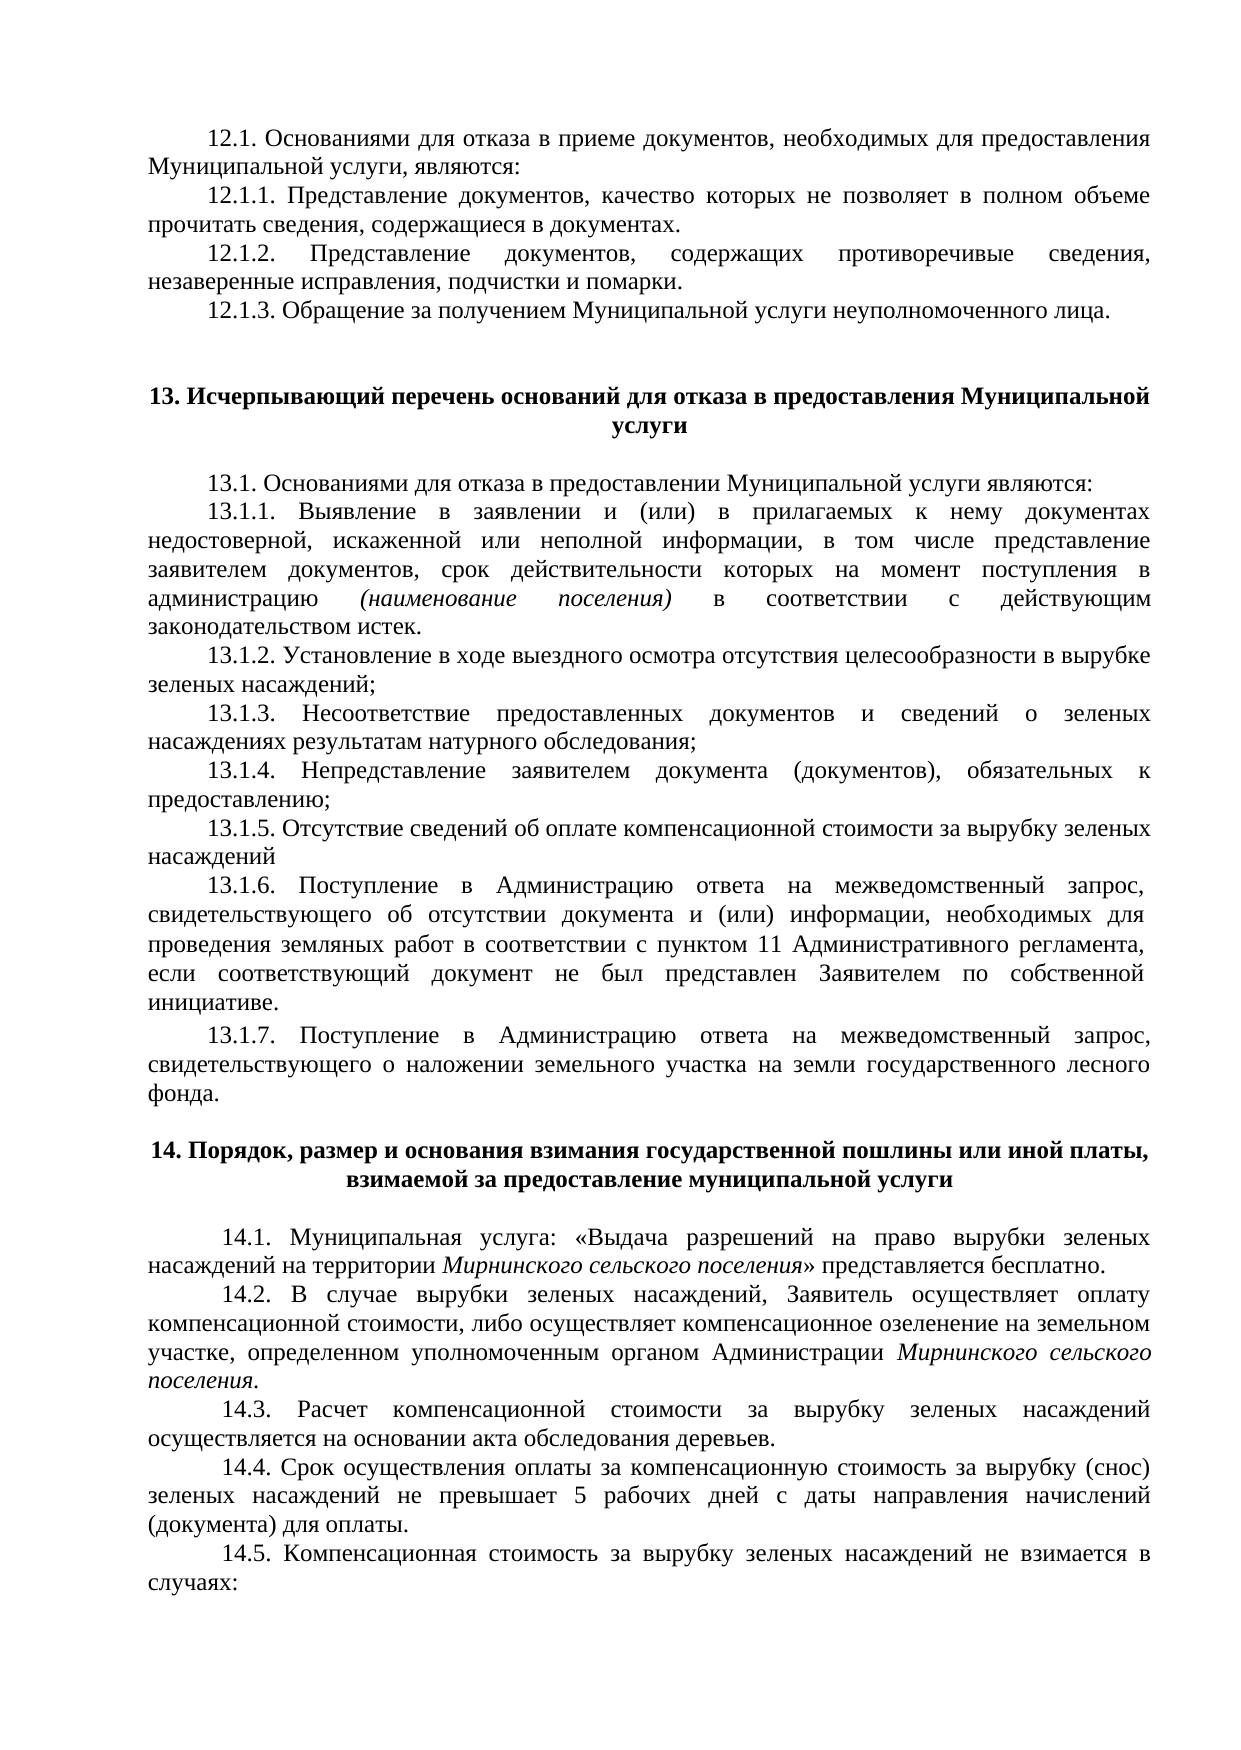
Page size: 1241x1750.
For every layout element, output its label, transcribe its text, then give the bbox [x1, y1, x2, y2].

text 13.1.5. Отсутствие сведений об оплате компенсационной стоимости за вырубку зеленых насаждений [148, 813, 1152, 870]
text 14.4. Срок осуществления оплаты за компенсационную стоимость за вырубку (снос) зеленых насаждений не превышает 5 рабочих дней с даты направления начислений (документа) для оплаты. [148, 1452, 1152, 1538]
text 14.3. Расчет компенсационной стоимости за вырубку зеленых насаждений осуществляется на основании акта обследования деревьев. [148, 1394, 1152, 1452]
text 13.1.2. Установление в ходе выездного осмотра отсутствия целесообразности в вырубке зеленых насаждений; [148, 640, 1152, 698]
text 12.1. Основаниями для отказа в приеме документов, необходимых для предоставления Муниципальной услуги, являются: [148, 123, 1152, 180]
text 13.1.4. Непредставление заявителем документа (документов), обязательных к предоставлению; [148, 755, 1152, 813]
text 13.1.6. Поступление в Администрацию ответа на межведомственный запрос, свидетельствующего об отсутствии документа и (или) информации, необходимых для проведения земляных работ в соответствии с пунктом 11 Административного регламента, если соответствующий документ не был представлен Заявителем по собственной инициативе. [148, 870, 1145, 1016]
text 14.2. В случае вырубки зеленых насаждений, Заявитель осуществляет оплату компенсационной стоимости, либо осуществляет компенсационное озеленение на земельном участке, определенном уполномоченным органом Администрации Мирнинского сельского поселения. [148, 1279, 1152, 1394]
text 14.5. Компенсационная стоимость за вырубку зеленых насаждений не взимается в случаях: [148, 1538, 1152, 1595]
text 12.1.3. Обращение за получением Муниципальной услуги неуполномоченного лица. [148, 295, 1152, 324]
text 12.1.2. Представление документов, содержащих противоречивые сведения, незаверенные исправления, подчистки и помарки. [148, 238, 1152, 295]
text 13.1.7. Поступление в Администрацию ответа на межведомственный запрос, свидетельствующего о наложении земельного участка на земли государственного лесного фонда. [148, 1020, 1152, 1107]
text 13.1.3. Несоответствие предоставленных документов и сведений о зеленых насаждениях результатам натурного обследования; [148, 698, 1152, 755]
text 12.1.1. Представление документов, качество которых не позволяет в полном объеме прочитать сведения, содержащиеся в документах. [148, 180, 1152, 238]
text 13. Исчерпывающий перечень оснований для отказа в предоставления Муниципальной услуги [148, 381, 1152, 439]
text 13.1. Основаниями для отказа в предоставлении Муниципальной услуги являются: [148, 468, 1152, 496]
text 14.1. Муниципальная услуга: «Выдача разрешений на право вырубки зеленых насаждений на территории Мирнинского сельского поселения» представляется бесплатно. [148, 1222, 1152, 1279]
text 13.1.1. Выявление в заявлении и (или) в прилагаемых к нему документах недостоверной, искаженной или неполной информации, в том числе представление заявителем документов, срок действительности которых на момент поступления в администрацию (наименование поселения) в соответствии с действующим законодательством истек. [148, 496, 1152, 640]
text 14. Порядок, размер и основания взимания государственной пошлины или иной платы, взимаемой за предоставление муниципальной услуги [148, 1135, 1152, 1193]
